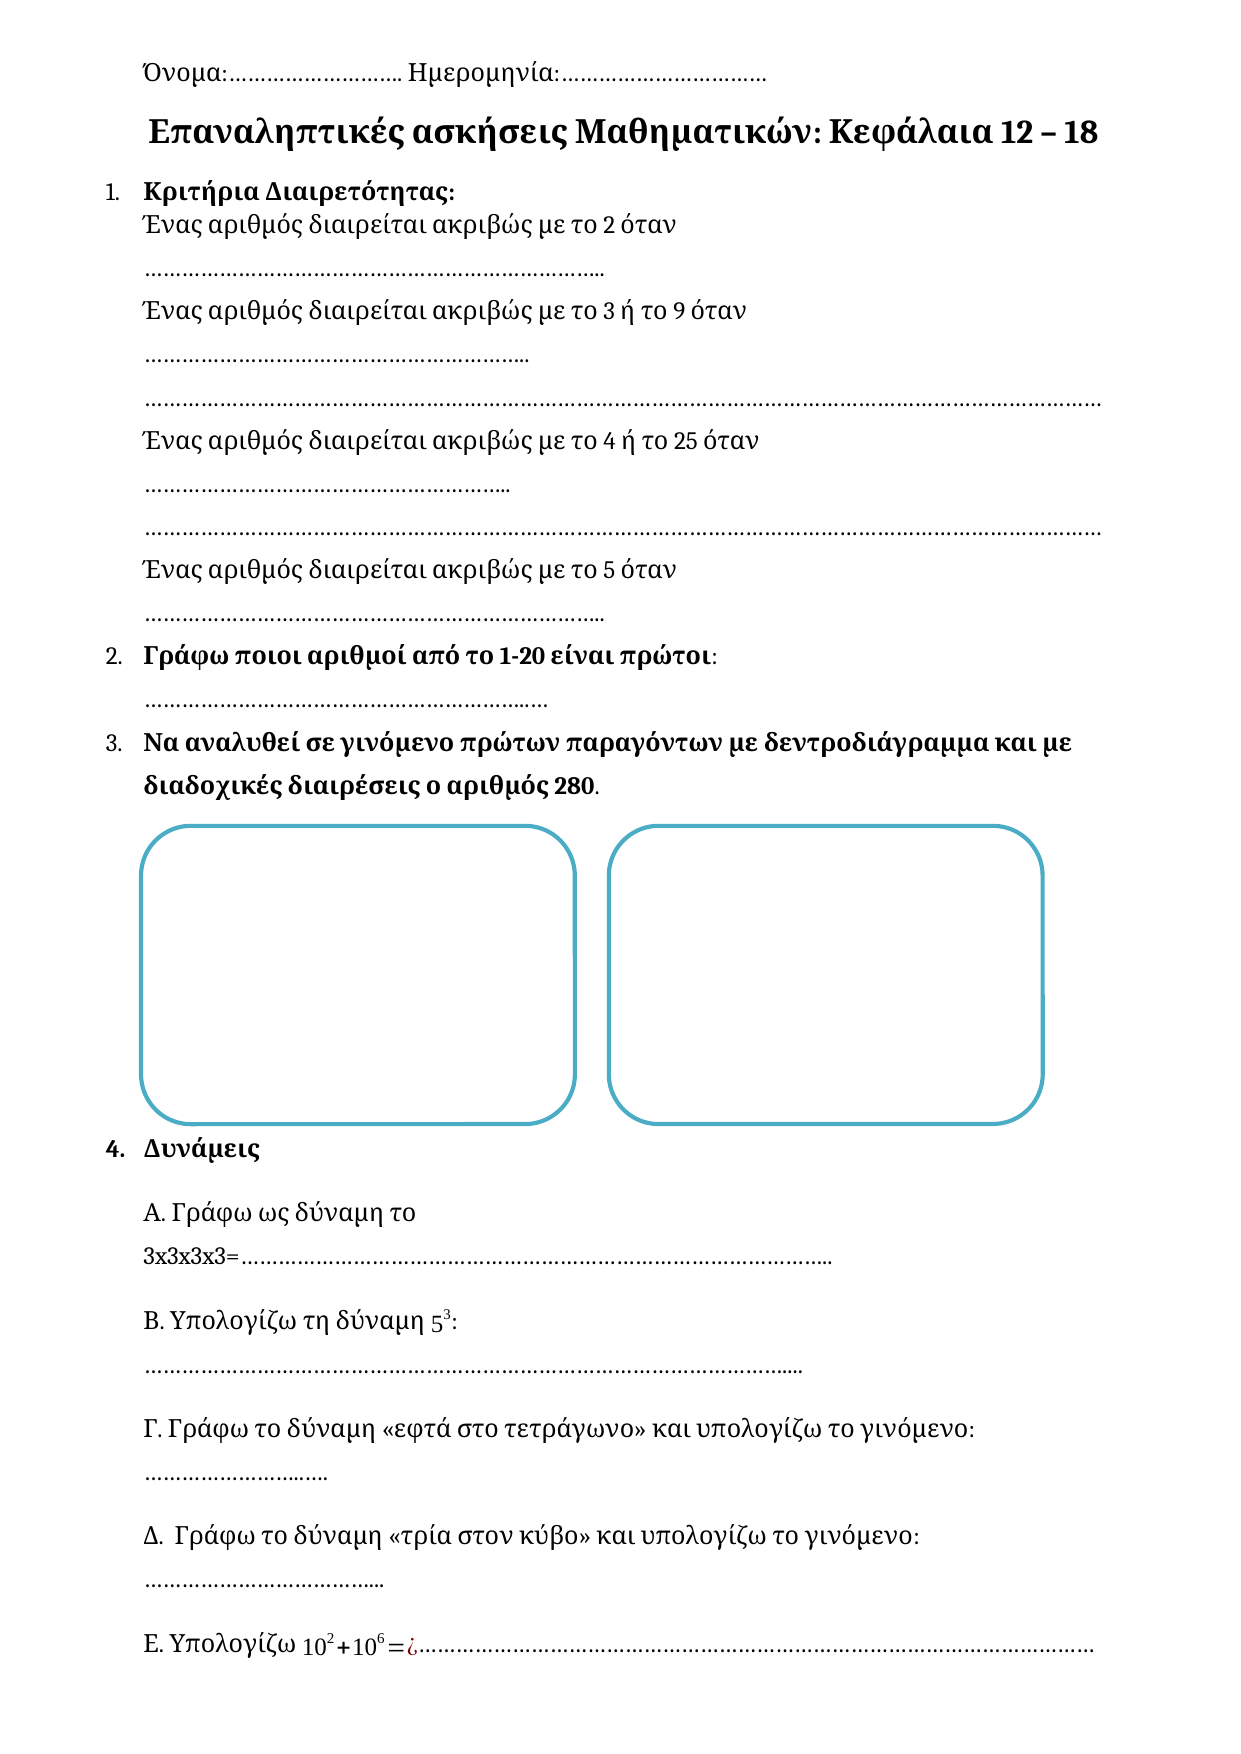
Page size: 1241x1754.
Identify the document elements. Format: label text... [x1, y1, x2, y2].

list Ένας αριθμός διαιρείται ακριβώς με το 5 όταν ……………………………………………………………….. [143, 556, 1103, 628]
list ……………………………………………………………………………………………………………………………………… [143, 383, 1103, 412]
text Δ. Γράφω το δύναμη «τρία στον κύβο» και υπολογίζω το γινόμενο:………………………………... [143, 1522, 1103, 1594]
text Όνομα:………………………. Ημερομηνία:…………………………… [143, 59, 1103, 88]
text Β. Υπολογίζω τη δύναμη :………………………………………………………………………………………….... [143, 1306, 1103, 1380]
list Κριτήρια Διαιρετότητας: [106, 178, 1103, 207]
list Ένας αριθμός διαιρείται ακριβώς με το 2 όταν ……………………………………………………………….. [143, 211, 1103, 283]
text Γ. Γράφω το δύναμη «εφτά στο τετράγωνο» και υπολογίζω το γινόμενο:……………………..…. [143, 1415, 1103, 1487]
list Ένας αριθμός διαιρείται ακριβώς με το 3 ή το 9 όταν …………………………………………………….. [143, 297, 1103, 369]
list Ένας αριθμός διαιρείται ακριβώς με το 4 ή το 25 όταν ………………………………………………….. [143, 427, 1103, 498]
text Ε. Υπολογίζω ……………………………………………………………………………………………… [143, 1629, 1103, 1660]
list Γράφω ποιοι αριθμοί από το 1-20 είναι πρώτοι:……………………………………………………..… [106, 642, 1103, 714]
list Δυνάμεις [106, 1134, 1103, 1163]
list Να αναλυθεί σε γινόμενο πρώτων παραγόντων με δεντροδιάγραμμα και με διαδοχικές διαιρέσεις ο αριθμός 280. [106, 728, 1103, 800]
list ……………………………………………………………………………………………………………………………………… [143, 513, 1103, 542]
text Α. Γράφω ως δύναμη το 3x3x3x3=………………………………………………………………………………….. [143, 1198, 1103, 1270]
text Επαναληπτικές ασκήσεις Μαθηματικών: Κεφάλαια 12 – 18 [143, 113, 1103, 151]
